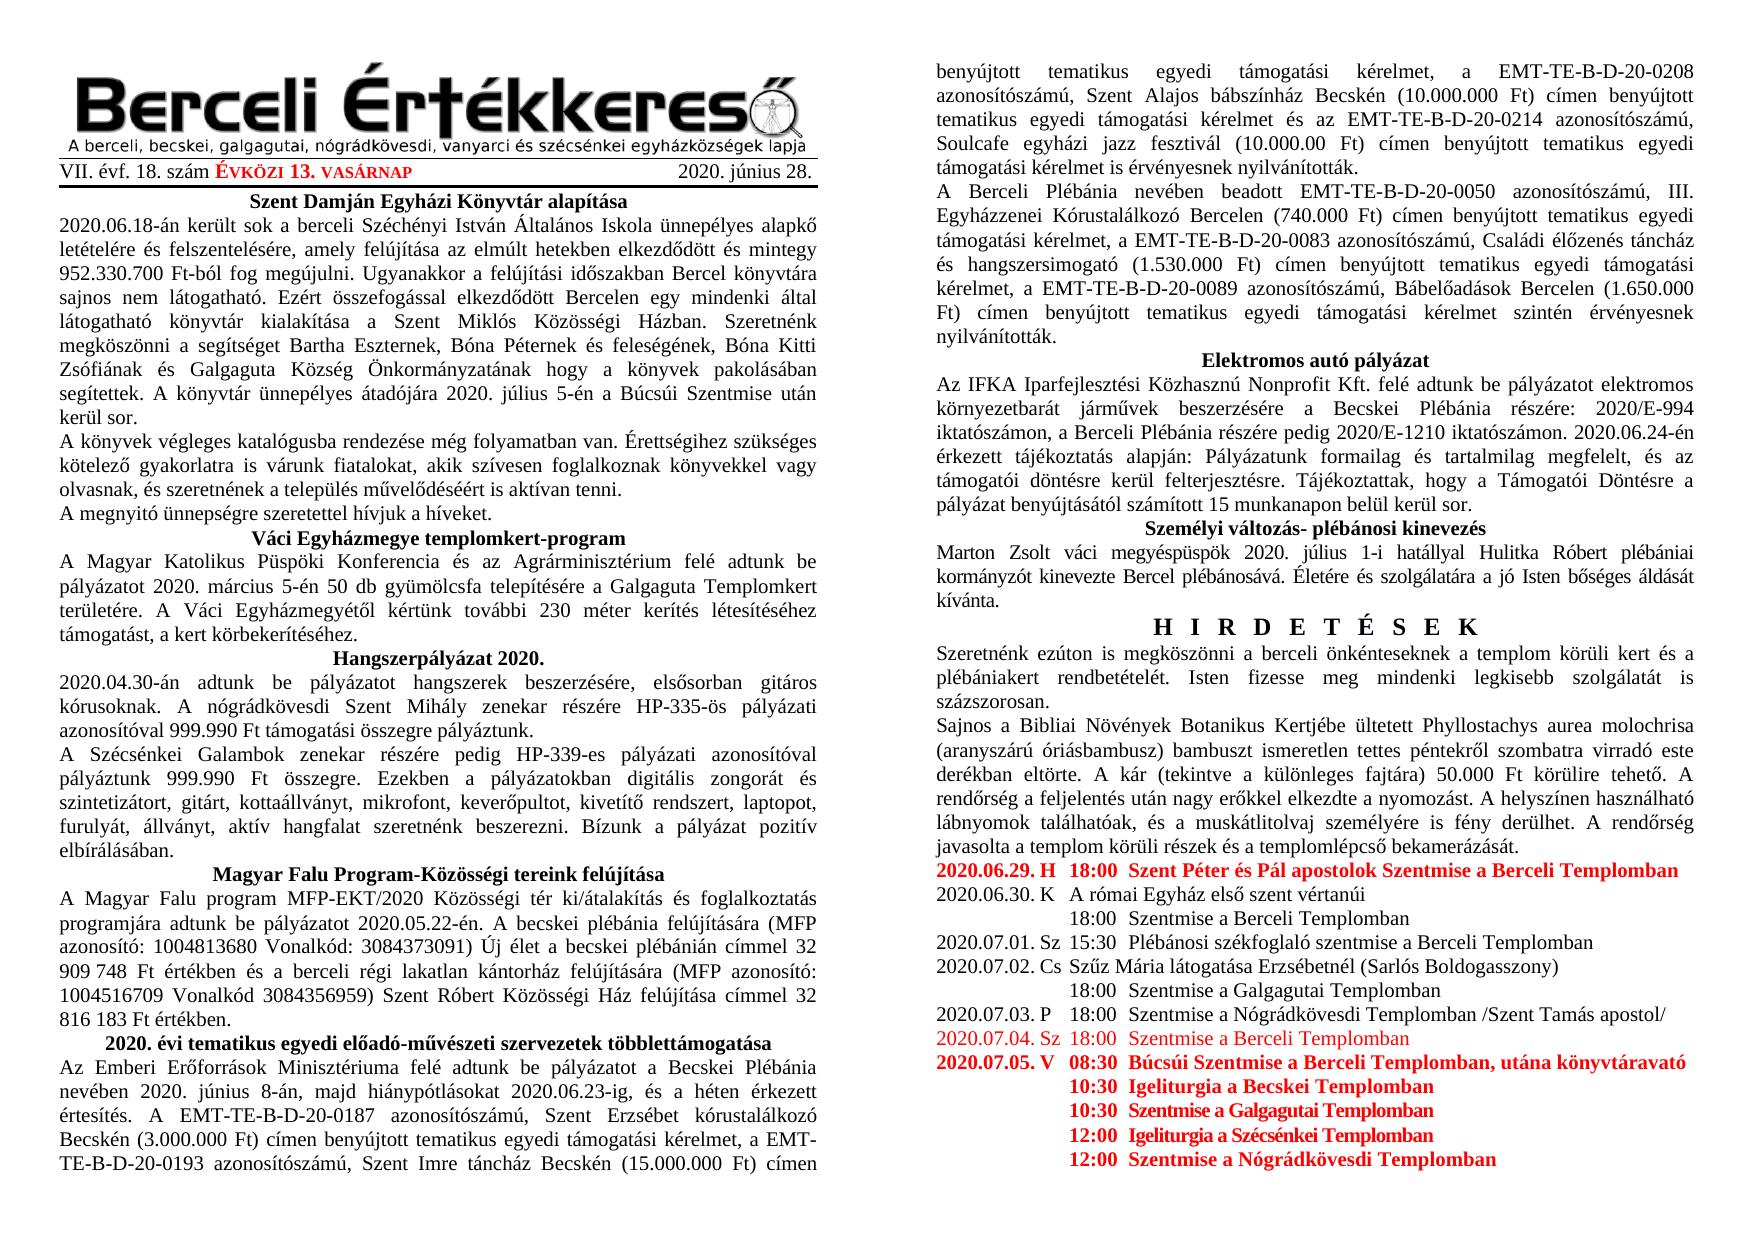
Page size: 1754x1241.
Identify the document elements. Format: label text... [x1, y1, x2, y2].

text Hangszerpályázat 2020. [59, 646, 818, 670]
text 12:00 Szentmise a Nógrádkövesdi Templomban [936, 1147, 1695, 1171]
text 2020.06.29. H 18:00 Szent Péter és Pál apostolok Szentmise a Berceli Templomban [936, 858, 1695, 882]
text Az Emberi Erőforrások Minisztériuma felé adtunk be pályázatot a Becskei Plébánia nevében 2020. június 8-án, majd hiánypótlásokat 2020.06.23-ig, és a héten érkezett értesítés. A EMT-TE-B-D-20-0187 azonosítószámú, Szent Erzsébet kórustalálkozó Becskén (3.000.000 Ft) címen benyújtott tematikus egyedi támogatási kérelmet, a EMT-TE-B-D-20-0193 azonosítószámú, Szent Imre táncház Becskén (15.000.000 Ft) címen benyújtott tematikus egyedi támogatási kérelmet, a EMT-TE-B-D-20-0208 azonosítószámú, Szent Alajos bábszínház Becskén (10.000.000 Ft) címen benyújtott tematikus egyedi támogatási kérelmet és az EMT-TE-B-D-20-0214 azonosítószámú, Soulcafe egyházi jazz fesztivál (10.000.00 Ft) címen benyújtott tematikus egyedi támogatási kérelmet is érvényesnek nyilvánították. [59, 1055, 818, 1175]
text 2020.06.18-án került sok a berceli Széchényi István Általános Iskola ünnepélyes alapkő letételére és felszentelésére, amely felújítása az elmúlt hetekben elkezdődött és mintegy 952.330.700 Ft-ból fog megújulni. Ugyanakkor a felújítási időszakban Bercel könyvtára sajnos nem látogatható. Ezért összefogással elkezdődött Bercelen egy mindenki által látogatható könyvtár kialakítása a Szent Miklós Közösségi Házban. Szeretnénk megköszönni a segítséget Bartha Eszternek, Bóna Péternek és feleségének, Bóna Kitti Zsófiának és Galgaguta Község Önkormányzatának hogy a könyvek pakolásában segítettek. A könyvtár ünnepélyes átadójára 2020. július 5-én a Búcsúi Szentmise után kerül sor. [59, 213, 818, 429]
text Szeretnénk ezúton is megköszönni a berceli önkénteseknek a templom körüli kert és a plébániakert rendbetételét. Isten fizesse meg mindenki legkisebb szolgálatát is százszorosan. [936, 641, 1695, 713]
text HIRDETÉSEK [936, 612, 1695, 641]
text 2020.07.04. Sz 18:00 Szentmise a Berceli Templomban [936, 1026, 1695, 1050]
text Az Emberi Erőforrások Minisztériuma felé adtunk be pályázatot a Becskei Plébánia nevében 2020. június 8-án, majd hiánypótlásokat 2020.06.23-ig, és a héten érkezett értesítés. A EMT-TE-B-D-20-0187 azonosítószámú, Szent Erzsébet kórustalálkozó Becskén (3.000.000 Ft) címen benyújtott tematikus egyedi támogatási kérelmet, a EMT-TE-B-D-20-0193 azonosítószámú, Szent Imre táncház Becskén (15.000.000 Ft) címen benyújtott tematikus egyedi támogatási kérelmet, a EMT-TE-B-D-20-0208 azonosítószámú, Szent Alajos bábszínház Becskén (10.000.000 Ft) címen benyújtott tematikus egyedi támogatási kérelmet és az EMT-TE-B-D-20-0214 azonosítószámú, Soulcafe egyházi jazz fesztivál (10.000.00 Ft) címen benyújtott tematikus egyedi támogatási kérelmet is érvényesnek nyilvánították. [936, 59, 1695, 179]
picture [59, 59, 820, 157]
text Az IFKA Iparfejlesztési Közhasznú Nonprofit Kft. felé adtunk be pályázatot elektromos környezetbarát járművek beszerzésére a Becskei Plébánia részére: 2020/E-994 iktatószámon, a Berceli Plébánia részére pedig 2020/E-1210 iktatószámon. 2020.06.24-én érkezett tájékoztatás alapján: Pályázatunk formailag és tartalmilag megfelelt, és az támogatói döntésre kerül felterjesztésre. Tájékoztattak, hogy a Támogatói Döntésre a pályázat benyújtásától számított 15 munkanapon belül kerül sor. [936, 372, 1695, 516]
text 2020.07.05. V 08:30 Búcsúi Szentmise a Berceli Templomban, utána könyvtáravató [936, 1050, 1695, 1074]
text A könyvek végleges katalógusba rendezése még folyamatban van. Érettségihez szükséges kötelező gyakorlatra is várunk fiatalokat, akik szívesen foglalkoznak könyvekkel vagy olvasnak, és szeretnének a település művelődéséért is aktívan tenni. [59, 429, 818, 501]
text VII. évf. 18. szám Évközi 13. vasárnap 2020. június 28. [59, 159, 818, 185]
text A Berceli Plébánia nevében beadott EMT-TE-B-D-20-0050 azonosítószámú, III. Egyházzenei Kórustalálkozó Bercelen (740.000 Ft) címen benyújtott tematikus egyedi támogatási kérelmet, a EMT-TE-B-D-20-0083 azonosítószámú, Családi élőzenés táncház és hangszersimogató (1.530.000 Ft) címen benyújtott tematikus egyedi támogatási kérelmet, a EMT-TE-B-D-20-0089 azonosítószámú, Bábelőadások Bercelen (1.650.000 Ft) címen benyújtott tematikus egyedi támogatási kérelmet szintén érvényesnek nyilvánították. [936, 179, 1695, 348]
text A Szécsénkei Galambok zenekar részére pedig HP-339-es pályázati azonosítóval pályáztunk 999.990 Ft összegre. Ezekben a pályázatokban digitális zongorát és szintetizátort, gitárt, kottaállványt, mikrofont, keverőpultot, kivetítő rendszert, laptopot, furulyát, állványt, aktív hangfalat szeretnénk beszerezni. Bízunk a pályázat pozitív elbírálásában. [59, 742, 818, 862]
text 2020.07.02. Cs Szűz Mária látogatása Erzsébetnél (Sarlós Boldogasszony) [936, 954, 1695, 978]
text Sajnos a Bibliai Növények Botanikus Kertjébe ültetett Phyllostachys aurea molochrisa (aranyszárú óriásbambusz) bambuszt ismeretlen tettes péntekről szombatra virradó este derékban eltörte. A kár (tekintve a különleges fajtára) 50.000 Ft körülire tehető. A rendőrség a feljelentés után nagy erőkkel elkezdte a nyomozást. A helyszínen használható lábnyomok találhatóak, és a muskátlitolvaj személyére is fény derülhet. A rendőrség javasolta a templom körüli részek és a templomlépcső bekamerázását. [936, 713, 1695, 858]
text Elektromos autó pályázat [936, 348, 1695, 372]
text A Magyar Katolikus Püspöki Konferencia és az Agrárminisztérium felé adtunk be pályázatot 2020. március 5-én 50 db gyümölcsfa telepítésére a Galgaguta Templomkert területére. A Váci Egyházmegyétől kértünk további 230 méter kerítés létesítéséhez támogatást, a kert körbekerítéséhez. [59, 549, 818, 646]
text Váci Egyházmegye templomkert-program [59, 525, 818, 549]
text 18:00 Szentmise a Berceli Templomban [936, 906, 1695, 930]
text 10:30 Szentmise a Galgagutai Templomban [936, 1098, 1695, 1122]
text A megnyitó ünnepségre szeretettel hívjuk a híveket. [59, 501, 818, 525]
text 2020.06.30. K A római Egyház első szent vértanúi [936, 882, 1695, 906]
text Marton Zsolt váci megyéspüspök 2020. július 1-i hatállyal Hulitka Róbert plébániai kormányzót kinevezte Bercel plébánosává. Életére és szolgálatára a jó Isten bőséges áldását kívánta. [936, 540, 1695, 612]
text 18:00 Szentmise a Galgagutai Templomban [936, 978, 1695, 1002]
text Személyi változás- plébánosi kinevezés [936, 516, 1695, 540]
text 2020.04.30-án adtunk be pályázatot hangszerek beszerzésére, elsősorban gitáros kórusoknak. A nógrádkövesdi Szent Mihály zenekar részére HP-335-ös pályázati azonosítóval 999.990 Ft támogatási összegre pályáztunk. [59, 670, 818, 742]
text 12:00 Igeliturgia a Szécsénkei Templomban [936, 1122, 1695, 1147]
text Magyar Falu Program-Közösségi tereink felújítása [59, 862, 818, 886]
text 10:30 Igeliturgia a Becskei Templomban [936, 1074, 1695, 1098]
text 2020.07.01. Sz 15:30 Plébánosi székfoglaló szentmise a Berceli Templomban [936, 930, 1695, 954]
text 2020.07.03. P 18:00 Szentmise a Nógrádkövesdi Templomban /Szent Tamás apostol/ [936, 1002, 1695, 1026]
text 2020. évi tematikus egyedi előadó-művészeti szervezetek többlettámogatása [59, 1031, 818, 1055]
text Szent Damján Egyházi Könyvtár alapítása [59, 188, 818, 213]
text A Magyar Falu program MFP-EKT/2020 Közösségi tér ki/átalakítás és foglalkoztatás programjára adtunk be pályázatot 2020.05.22-én. A becskei plébánia felújítására (MFP azonosító: 1004813680 Vonalkód: 3084373091) Új élet a becskei plébánián címmel 32 909 748 Ft értékben és a berceli régi lakatlan kántorház felújítására (MFP azonosító: 1004516709 Vonalkód 3084356959) Szent Róbert Közösségi Ház felújítása címmel 32 816 183 Ft értékben. [59, 886, 818, 1031]
